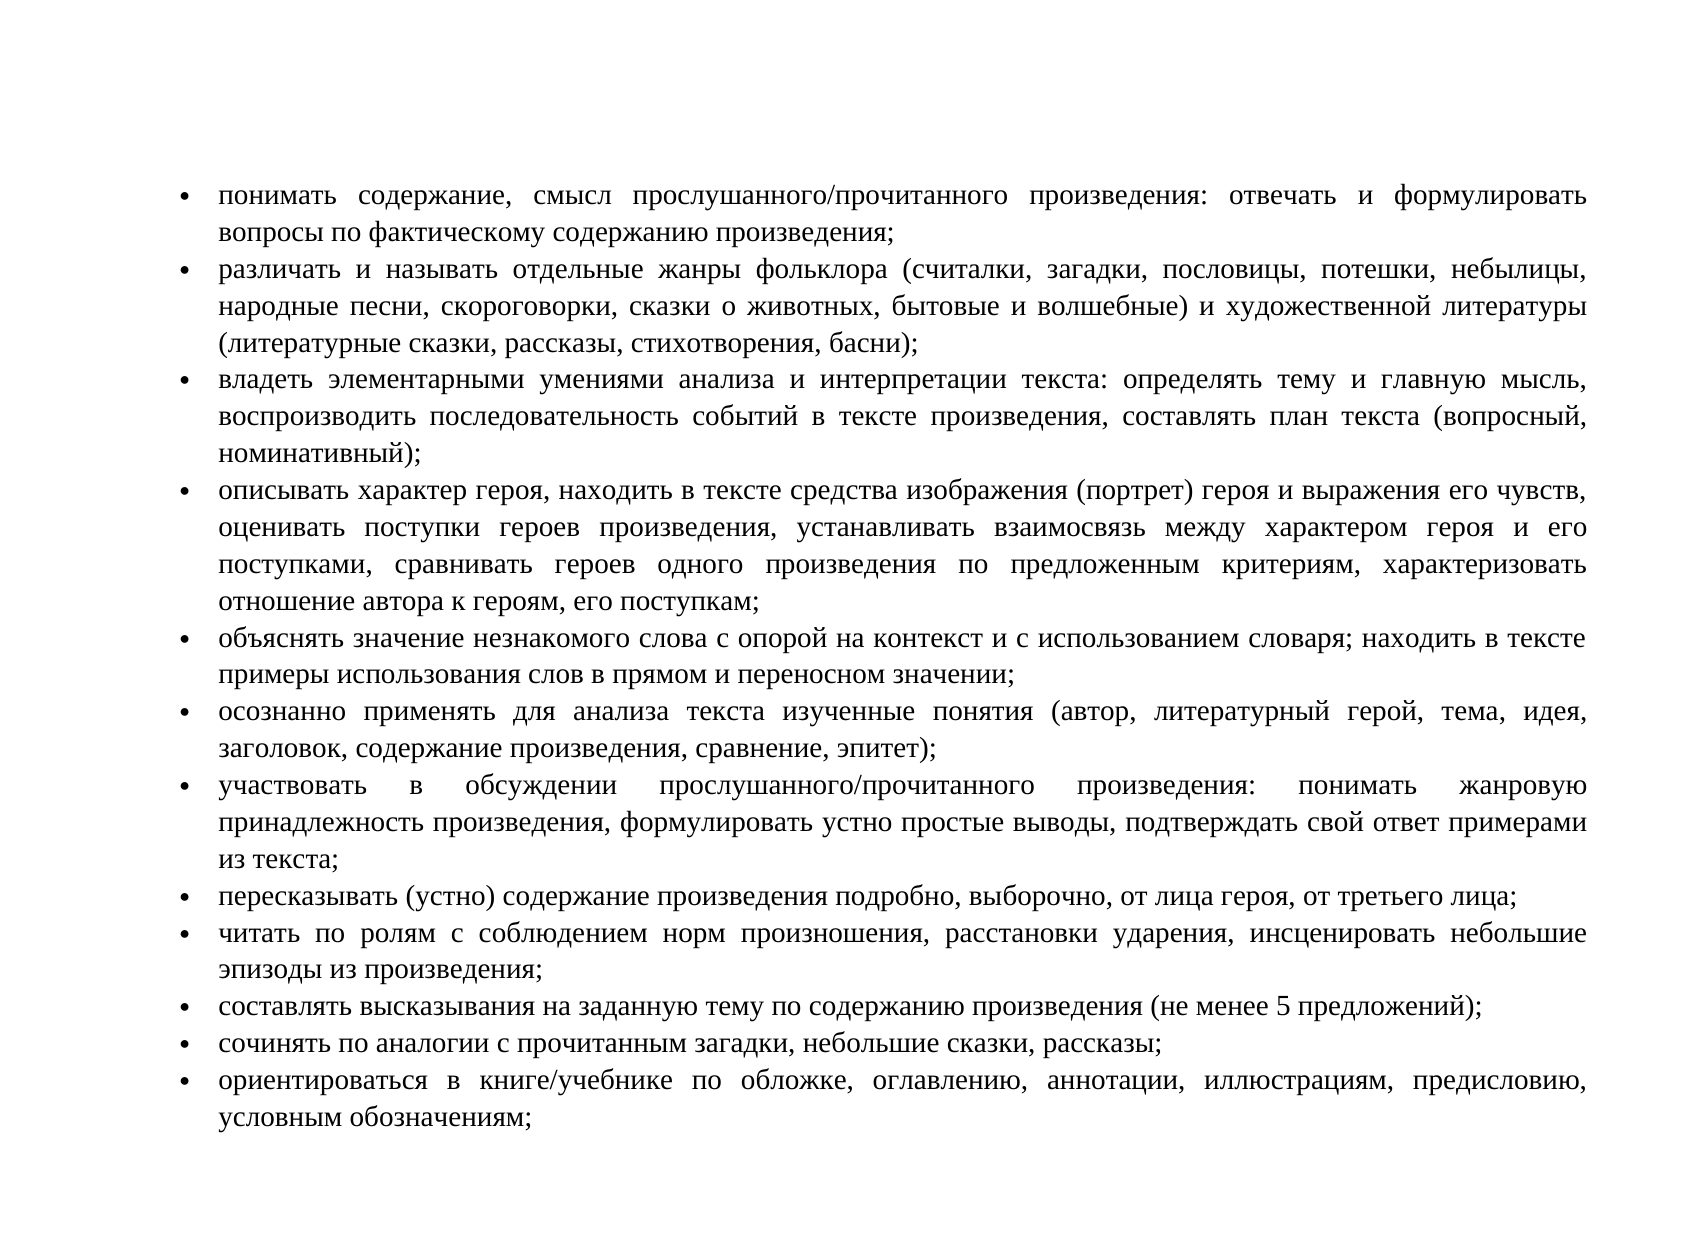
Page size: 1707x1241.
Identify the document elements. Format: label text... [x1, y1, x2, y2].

list участвовать в обсуждении прослушанного/прочитанного произведения: понимать жанровую принадлежность произведения, формулировать устно простые выводы, подтверждать свой ответ примерами из текста; [181, 767, 1588, 874]
list владеть элементарными умениями анализа и интерпретации текста: определять тему и главную мысль, воспроизводить последовательность событий в тексте произведения, составлять план текста (вопросный, номинативный); [181, 362, 1588, 469]
list составлять высказывания на заданную тему по содержанию произведения (не менее 5 предложений); [181, 988, 1588, 1022]
list читать по ролям с соблюдением норм произношения, расстановки ударения, инсценировать небольшие эпизоды из произведения; [181, 915, 1588, 985]
list осознанно применять для анализа текста изученные понятия (автор, литературный герой, тема, идея, заголовок, содержание произведения, сравнение, эпитет); [181, 693, 1588, 764]
list пересказывать (устно) содержание произведения подробно, выборочно, от лица героя, от третьего лица; [181, 878, 1588, 911]
list объяснять значение незнакомого слова с опорой на контекст и с использованием словаря; находить в тексте примеры использования слов в прямом и переносном значении; [181, 620, 1588, 690]
list сочинять по аналогии с прочитанным загадки, небольшие сказки, рассказы; [181, 1025, 1588, 1059]
list различать и называть отдельные жанры фольклора (считалки, загадки, пословицы, потешки, небылицы, народные песни, скороговорки, сказки о животных, бытовые и волшебные) и художественной литературы (литературные сказки, рассказы, стихотворения, басни); [181, 251, 1588, 358]
list понимать содержание, смысл прослушанного/прочитанного произведения: отвечать и формулировать вопросы по фактическому содержанию произведения; [181, 177, 1588, 248]
list ориентироваться в книге/учебнике по обложке, оглавлению, аннотации, иллюстрациям, предисловию, условным обозначениям; [181, 1062, 1588, 1133]
list описывать характер героя, находить в тексте средства изображения (портрет) героя и выражения его чувств, оценивать поступки героев произведения, устанавливать взаимосвязь между характером героя и его поступками, сравнивать героев одного произведения по предложенным критериям, характеризовать отношение автора к героям, его поступкам; [181, 472, 1588, 616]
